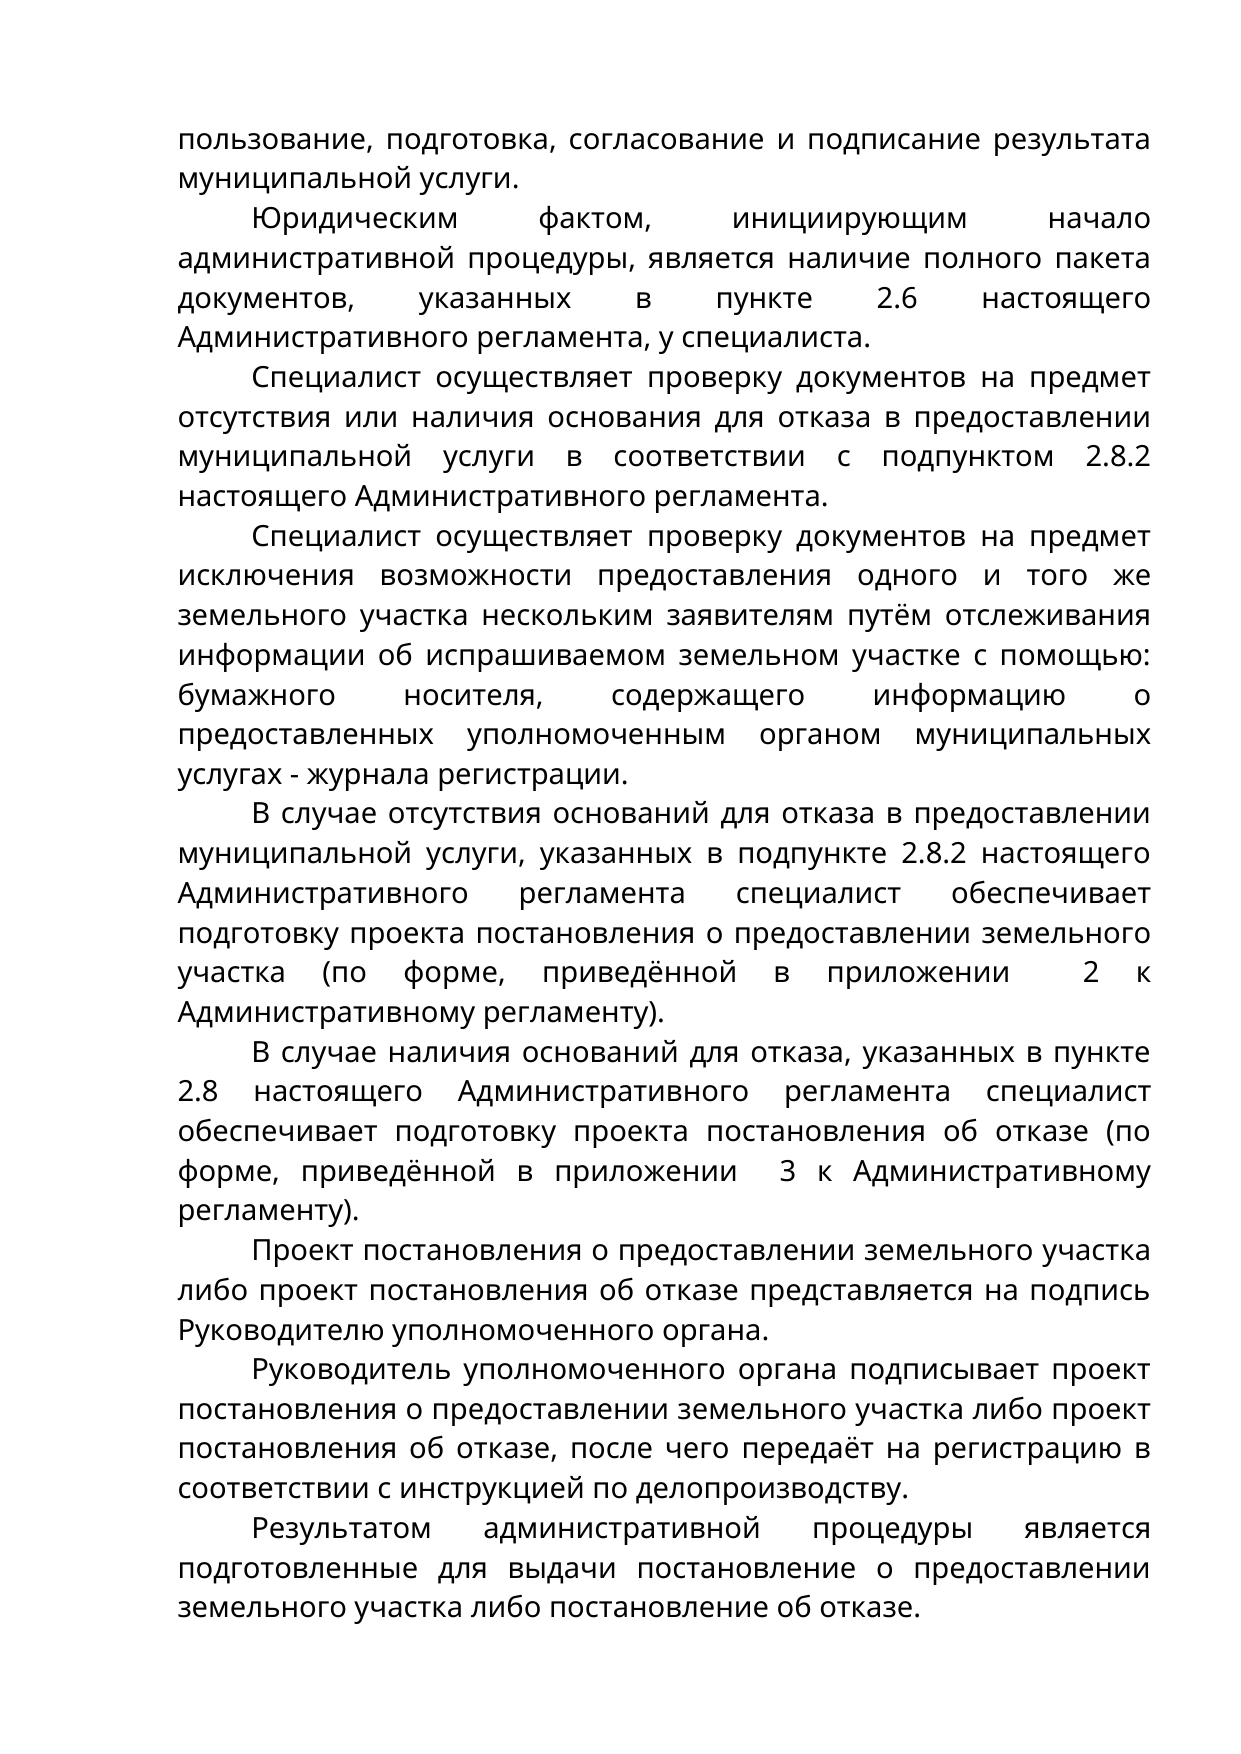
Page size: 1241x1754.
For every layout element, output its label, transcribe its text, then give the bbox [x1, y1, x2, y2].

text В случае наличия оснований для отказа, указанных в пункте 2.8 настоящего Административного регламента специалист обеспечивает подготовку проекта постановления об отказе (по форме, приведённой в приложении 3 к Административному регламенту). [177, 1031, 1152, 1229]
text Специалист осуществляет проверку документов на предмет исключения возможности предоставления одного и того же земельного участка нескольким заявителям путём отслеживания информации об испрашиваемом земельном участке с помощью: бумажного носителя, содержащего информацию о предоставленных уполномоченным органом муниципальных услугах - журнала регистрации. [177, 515, 1152, 793]
text Юридическим фактом, инициирующим начало административной процедуры, является наличие полного пакета документов, указанных в пункте 2.6 настоящего Административного регламента, у специалиста. [177, 197, 1152, 356]
text Проект постановления о предоставлении земельного участка либо проект постановления об отказе представляется на подпись Руководителю уполномоченного органа. [177, 1229, 1152, 1348]
text В случае отсутствия оснований для отказа в предоставлении муниципальной услуги, указанных в подпункте 2.8.2 настоящего Административного регламента специалист обеспечивает подготовку проекта постановления о предоставлении земельного участка (по форме, приведённой в приложении 2 к Административному регламенту). [177, 793, 1152, 1031]
text Руководитель уполномоченного органа подписывает проект постановления о предоставлении земельного участка либо проект постановления об отказе, после чего передаёт на регистрацию в соответствии с инструкцией по делопроизводству. [177, 1348, 1152, 1507]
text Результатом административной процедуры является подготовленные для выдачи постановление о предоставлении земельного участка либо постановление об отказе. [177, 1507, 1152, 1626]
text Специалист осуществляет проверку документов на предмет отсутствия или наличия основания для отказа в предоставлении муниципальной услуги в соответствии с подпунктом 2.8.2 настоящего Административного регламента. [177, 356, 1152, 515]
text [177, 118, 1152, 197]
